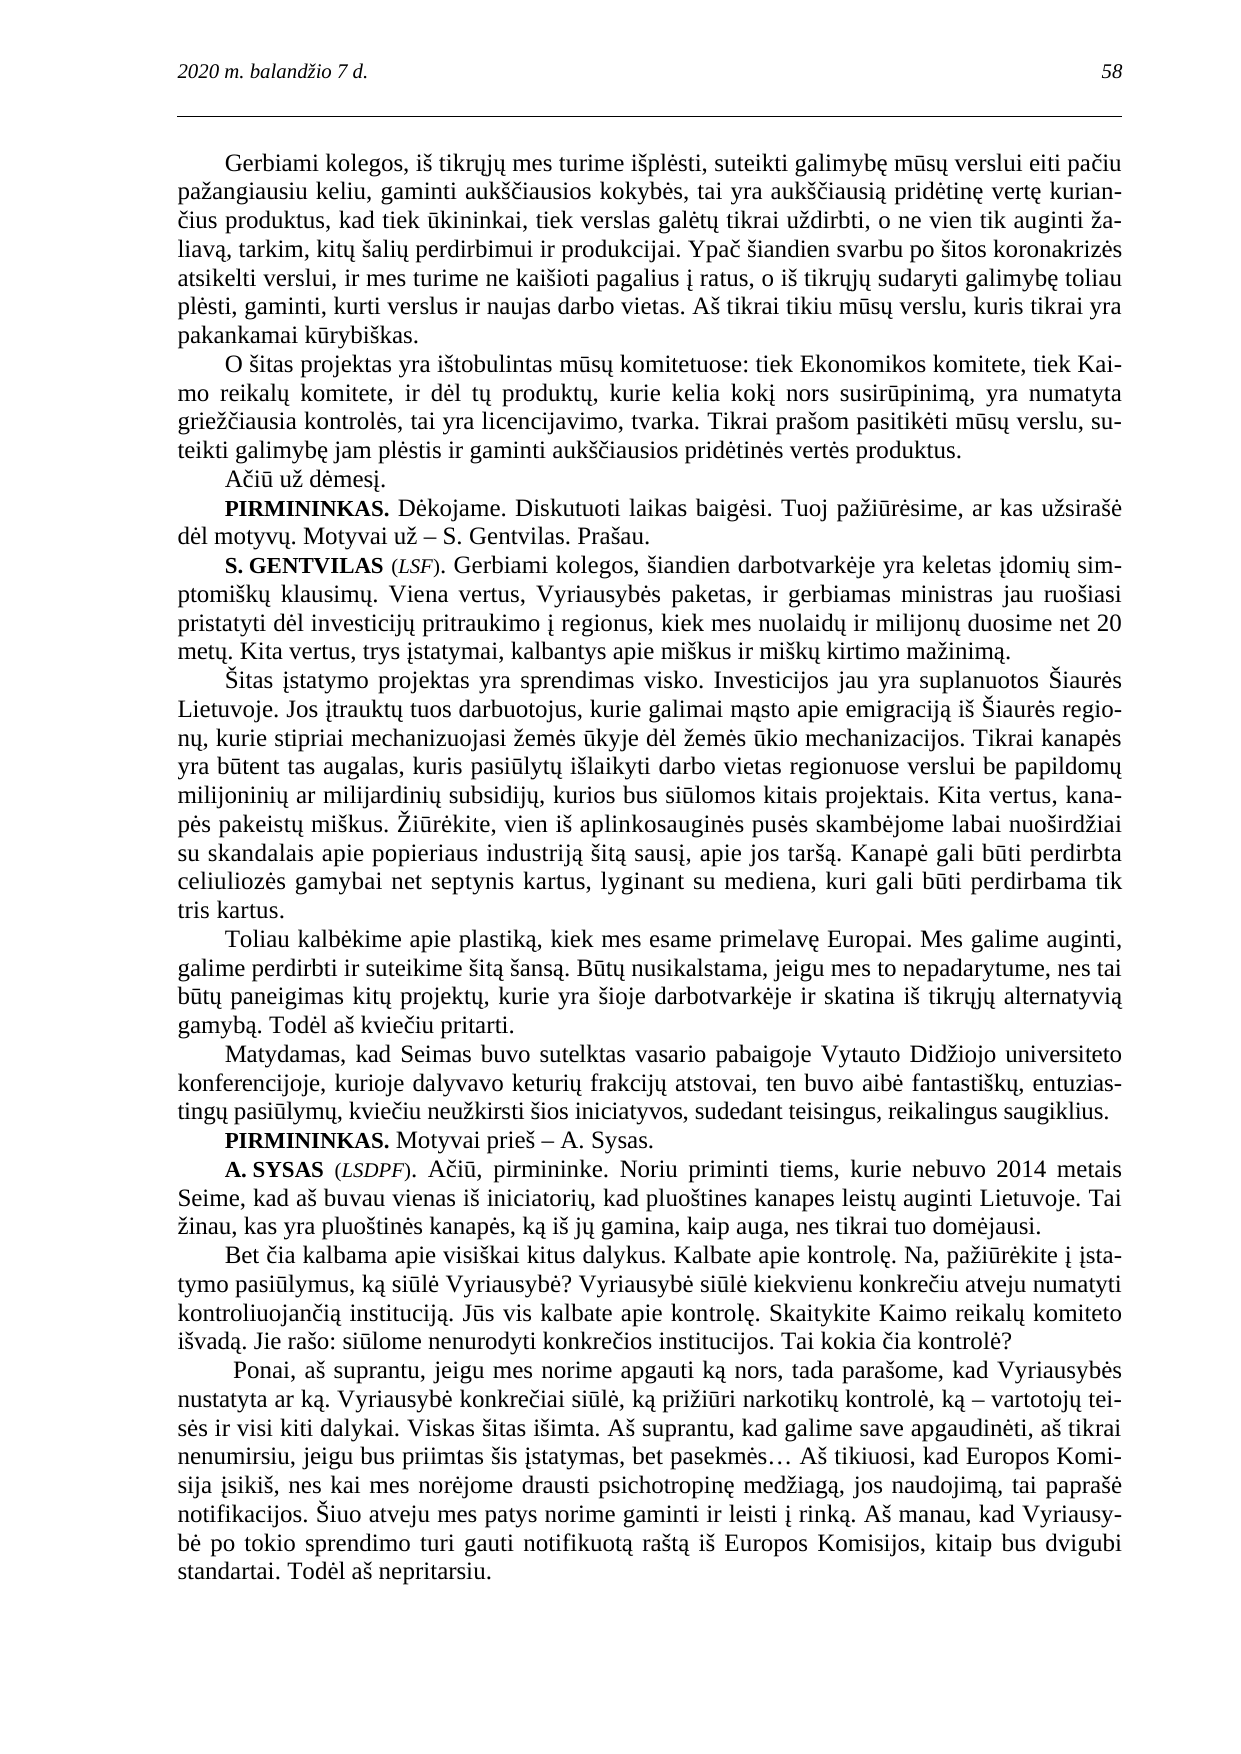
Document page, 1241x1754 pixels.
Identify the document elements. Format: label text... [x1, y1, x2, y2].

text A. SYSAS (LSDPF). Ačiū, pirmininke. Noriu priminti tiems, kurie nebuvo 2014 metais Seime, kad aš buvau vienas iš iniciatorių, kad pluoštines kanapes leistų auginti Lietuvoje. Tai žinau, kas yra pluoštinės kanapės, ką iš jų gamina, kaip auga, nes tikrai tuo domėjausi. [177, 1154, 1122, 1240]
text Ačiū už dėmesį. [177, 464, 1122, 493]
text PIRMININKAS. Motyvai prieš – A. Sysas. [177, 1125, 1122, 1154]
text Matydamas, kad Seimas buvo sutelktas vasario pabaigoje Vytauto Didžiojo universiteto konferencijoje, kurioje dalyvavo keturių frakcijų atstovai, ten buvo aibė fantastiškų, entuziastingų pasiūlymų, kviečiu neužkirsti šios iniciatyvos, sudedant teisingus, reikalingus saugiklius. [177, 1039, 1122, 1125]
text Toliau kalbėkime apie plastiką, kiek mes esame primelavę Europai. Mes galime auginti, galime perdirbti ir suteikime šitą šansą. Būtų nusikalstama, jeigu mes to nepadarytume, nes tai būtų paneigimas kitų projektų, kurie yra šioje darbotvarkėje ir skatina iš tikrųjų alternatyvią gamybą. Todėl aš kviečiu pritarti. [177, 924, 1122, 1039]
text PIRMININKAS. Dėkojame. Diskutuoti laikas baigėsi. Tuoj pažiūrėsime, ar kas užsirašė dėl motyvų. Motyvai už – S. Gentvilas. Prašau. [177, 493, 1122, 550]
text S. GENTVILAS (LSF). Gerbiami kolegos, šiandien darbotvarkėje yra keletas įdomių simptomiškų klausimų. Viena vertus, Vyriausybės paketas, ir gerbiamas ministras jau ruošiasi pristatyti dėl investicijų pritraukimo į regionus, kiek mes nuolaidų ir milijonų duosime net 20 metų. Kita vertus, trys įstatymai, kalbantys apie miškus ir miškų kirtimo mažinimą. [177, 550, 1122, 665]
text Ponai, aš suprantu, jeigu mes norime apgauti ką nors, tada parašome, kad Vyriausybės nustatyta ar ką. Vyriausybė konkrečiai siūlė, ką prižiūri narkotikų kontrolė, ką – vartotojų teisės ir visi kiti dalykai. Viskas šitas išimta. Aš suprantu, kad galime save apgaudinėti, aš tikrai nenumirsiu, jeigu bus priimtas šis įstatymas, bet pasekmės… Aš tikiuosi, kad Europos Komisija įsikiš, nes kai mes norėjome drausti psichotropinę medžiagą, jos naudojimą, tai paprašė notifikacijos. Šiuo atveju mes patys norime gaminti ir leisti į rinką. Aš manau, kad Vyriausybė po tokio sprendimo turi gauti notifikuotą raštą iš Europos Komisijos, kitaip bus dvigubi standartai. Todėl aš nepritarsiu. [177, 1355, 1122, 1585]
text O šitas projektas yra ištobulintas mūsų komitetuose: tiek Ekonomikos komitete, tiek Kaimo reikalų komitete, ir dėl tų produktų, kurie kelia kokį nors susirūpinimą, yra numatyta griežčiausia kontrolės, tai yra licencijavimo, tvarka. Tikrai prašom pasitikėti mūsų verslu, suteikti galimybę jam plėstis ir gaminti aukščiausios pridėtinės vertės produktus. [177, 349, 1122, 464]
text Gerbiami kolegos, iš tikrųjų mes turime išplėsti, suteikti galimybę mūsų verslui eiti pačiu pažangiausiu keliu, gaminti aukščiausios kokybės, tai yra aukščiausią pridėtinę vertę kuriančius produktus, kad tiek ūkininkai, tiek verslas galėtų tikrai uždirbti, o ne vien tik auginti žaliavą, tarkim, kitų šalių perdirbimui ir produkcijai. Ypač šiandien svarbu po šitos koronakrizės atsikelti verslui, ir mes turime ne kaišioti pagalius į ratus, o iš tikrųjų sudaryti galimybę toliau plėsti, gaminti, kurti verslus ir naujas darbo vietas. Aš tikrai tikiu mūsų verslu, kuris tikrai yra pakankamai kūrybiškas. [177, 148, 1122, 349]
text Šitas įstatymo projektas yra sprendimas visko. Investicijos jau yra suplanuotos Šiaurės Lietuvoje. Jos įtrauktų tuos darbuotojus, kurie galimai mąsto apie emigraciją iš Šiaurės regionų, kurie stipriai mechanizuojasi žemės ūkyje dėl žemės ūkio mechanizacijos. Tikrai kanapės yra būtent tas augalas, kuris pasiūlytų išlaikyti darbo vietas regionuose verslui be papildomų milijoninių ar milijardinių subsidijų, kurios bus siūlomos kitais projektais. Kita vertus, kanapės pakeistų miškus. Žiūrėkite, vien iš aplinkosauginės pusės skambėjome labai nuoširdžiai su skandalais apie popieriaus industriją šitą sausį, apie jos taršą. Kanapė gali būti perdirbta celiuliozės gamybai net septynis kartus, lyginant su mediena, kuri gali būti perdirbama tik tris kartus. [177, 665, 1122, 924]
text Bet čia kalbama apie visiškai kitus dalykus. Kalbate apie kontrolę. Na, pažiūrėkite į įstatymo pasiūlymus, ką siūlė Vyriausybė? Vyriausybė siūlė kiekvienu konkrečiu atveju numatyti kontroliuojančią instituciją. Jūs vis kalbate apie kontrolę. Skaitykite Kaimo reikalų komiteto išvadą. Jie rašo: siūlome nenurodyti konkrečios institucijos. Tai kokia čia kontrolė? [177, 1240, 1122, 1355]
